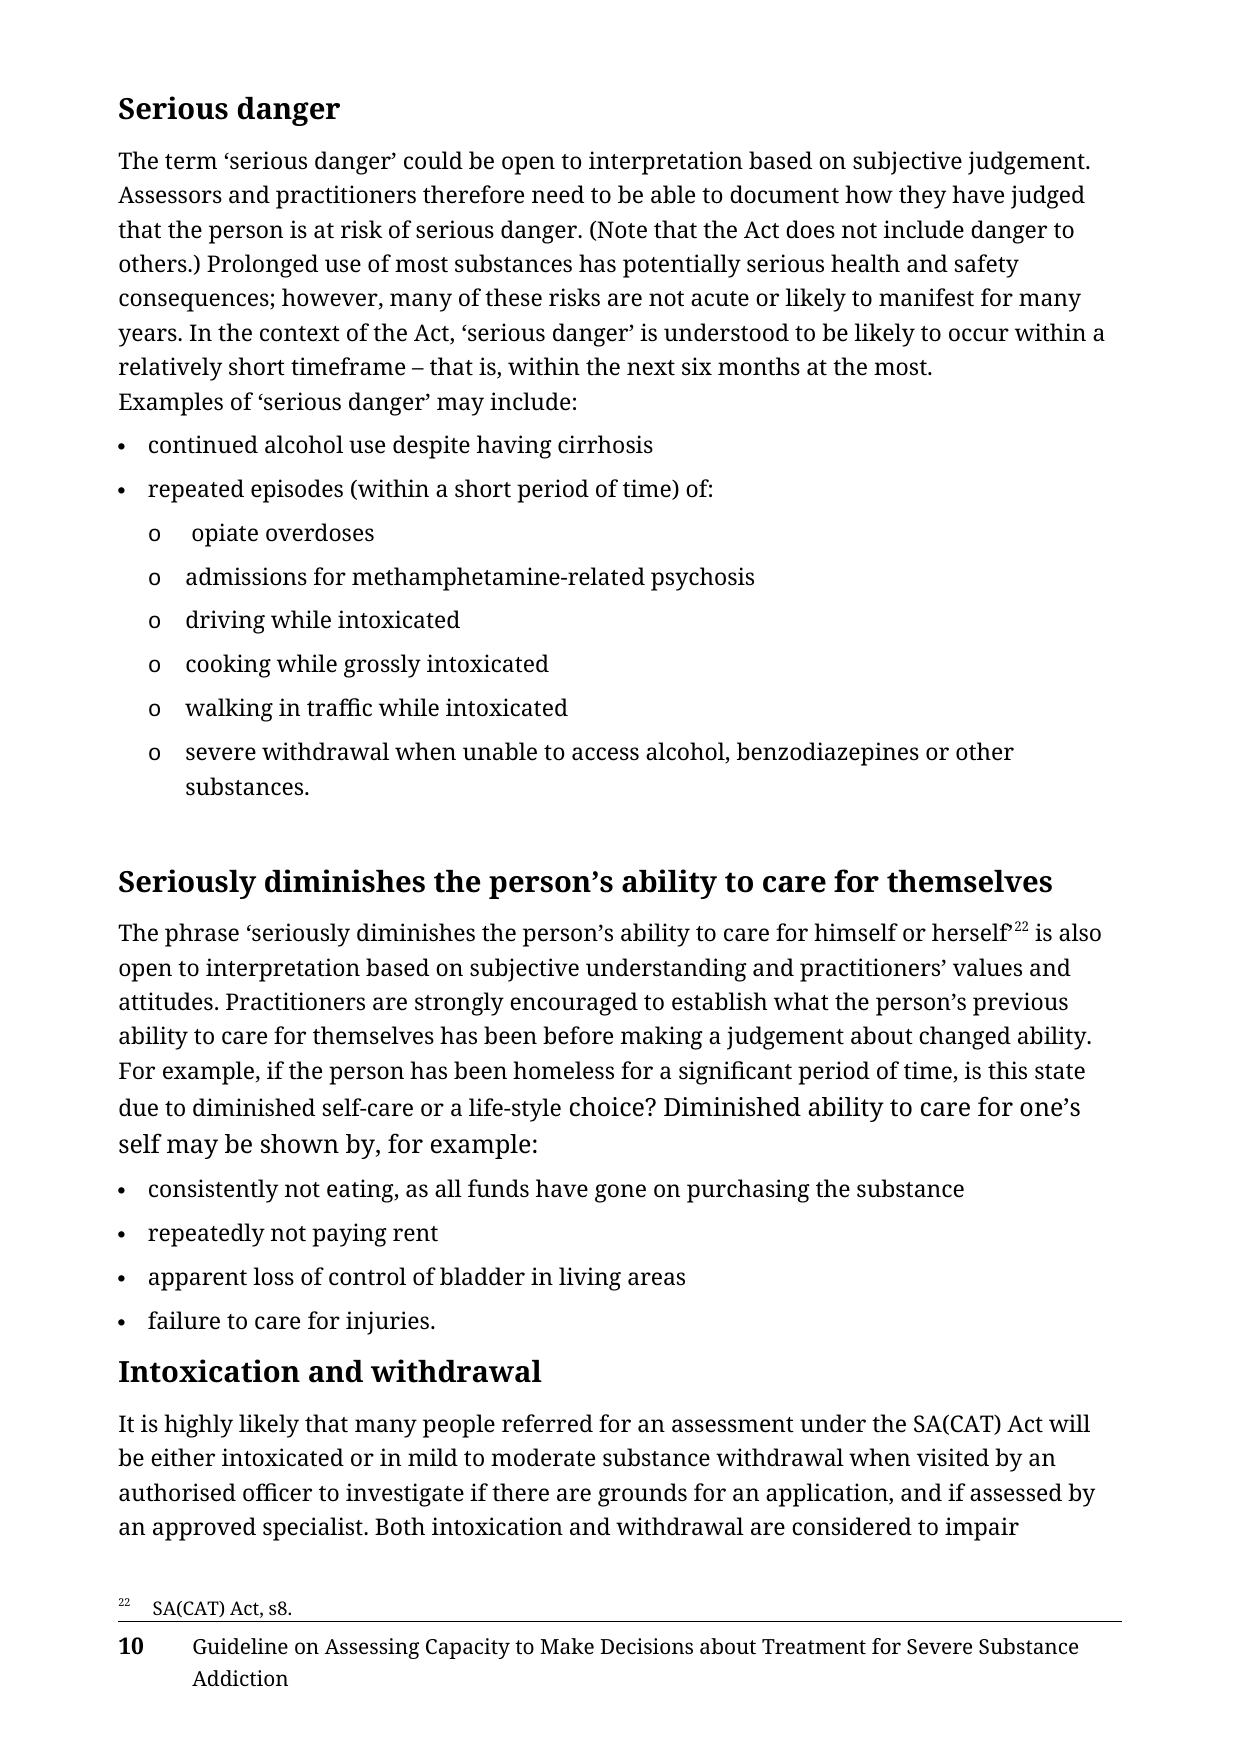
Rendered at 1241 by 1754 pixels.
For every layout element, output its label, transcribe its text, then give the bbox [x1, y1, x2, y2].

list cooking while grossly intoxicated [148, 648, 1122, 679]
list driving while intoxicated [148, 604, 1122, 636]
text continued alcohol use despite having cirrhosis [118, 429, 1122, 460]
text The term ‘serious danger’ could be open to interpretation based on subjective judgement. Assessors and practitioners therefore need to be able to document how they have judged that the person is at risk of serious danger. (Note that the Act does not include danger to others.) Prolonged use of most substances has potentially serious health and safety consequences; however, many of these risks are not acute or likely to manifest for many years. In the context of the Act, ‘serious danger’ is understood to be likely to occur within a relatively short timeframe – that is, within the next six months at the most. [118, 145, 1122, 382]
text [118, 1408, 1122, 1542]
list walking in traffic while intoxicated [148, 692, 1122, 723]
text Examples of ‘serious danger’ may include: [118, 385, 1122, 417]
list opiate overdoses [148, 517, 1122, 548]
text The phrase ‘seriously diminishes the person’s ability to care for himself or herself’ is also open to interpretation based on subjective understanding and practitioners’ values and attitudes. Practitioners are strongly encouraged to establish what the person’s previous ability to care for themselves has been before making a judgement about changed ability. For example, if the person has been homeless for a significant period of time, is this state due to diminished self-care or a life-style choice? Diminished ability to care for one’s self may be shown by, for example: [118, 917, 1122, 1161]
text failure to care for injuries. [118, 1305, 1122, 1336]
subtitle Seriously diminishes the person’s ability to care for themselves [118, 861, 1122, 901]
subtitle Serious danger [118, 89, 1122, 128]
list admissions for methamphetamine-related psychosis [148, 561, 1122, 592]
text repeatedly not paying rent [118, 1217, 1122, 1248]
text repeated episodes (within a short period of time) of: [118, 473, 1122, 504]
text consistently not eating, as all funds have gone on purchasing the substance [118, 1173, 1122, 1205]
text apparent loss of control of bladder in living areas [118, 1261, 1122, 1292]
list severe withdrawal when unable to access alcohol, benzodiazepines or other substances. [148, 736, 1122, 802]
subtitle Intoxication and withdrawal [118, 1352, 1122, 1391]
